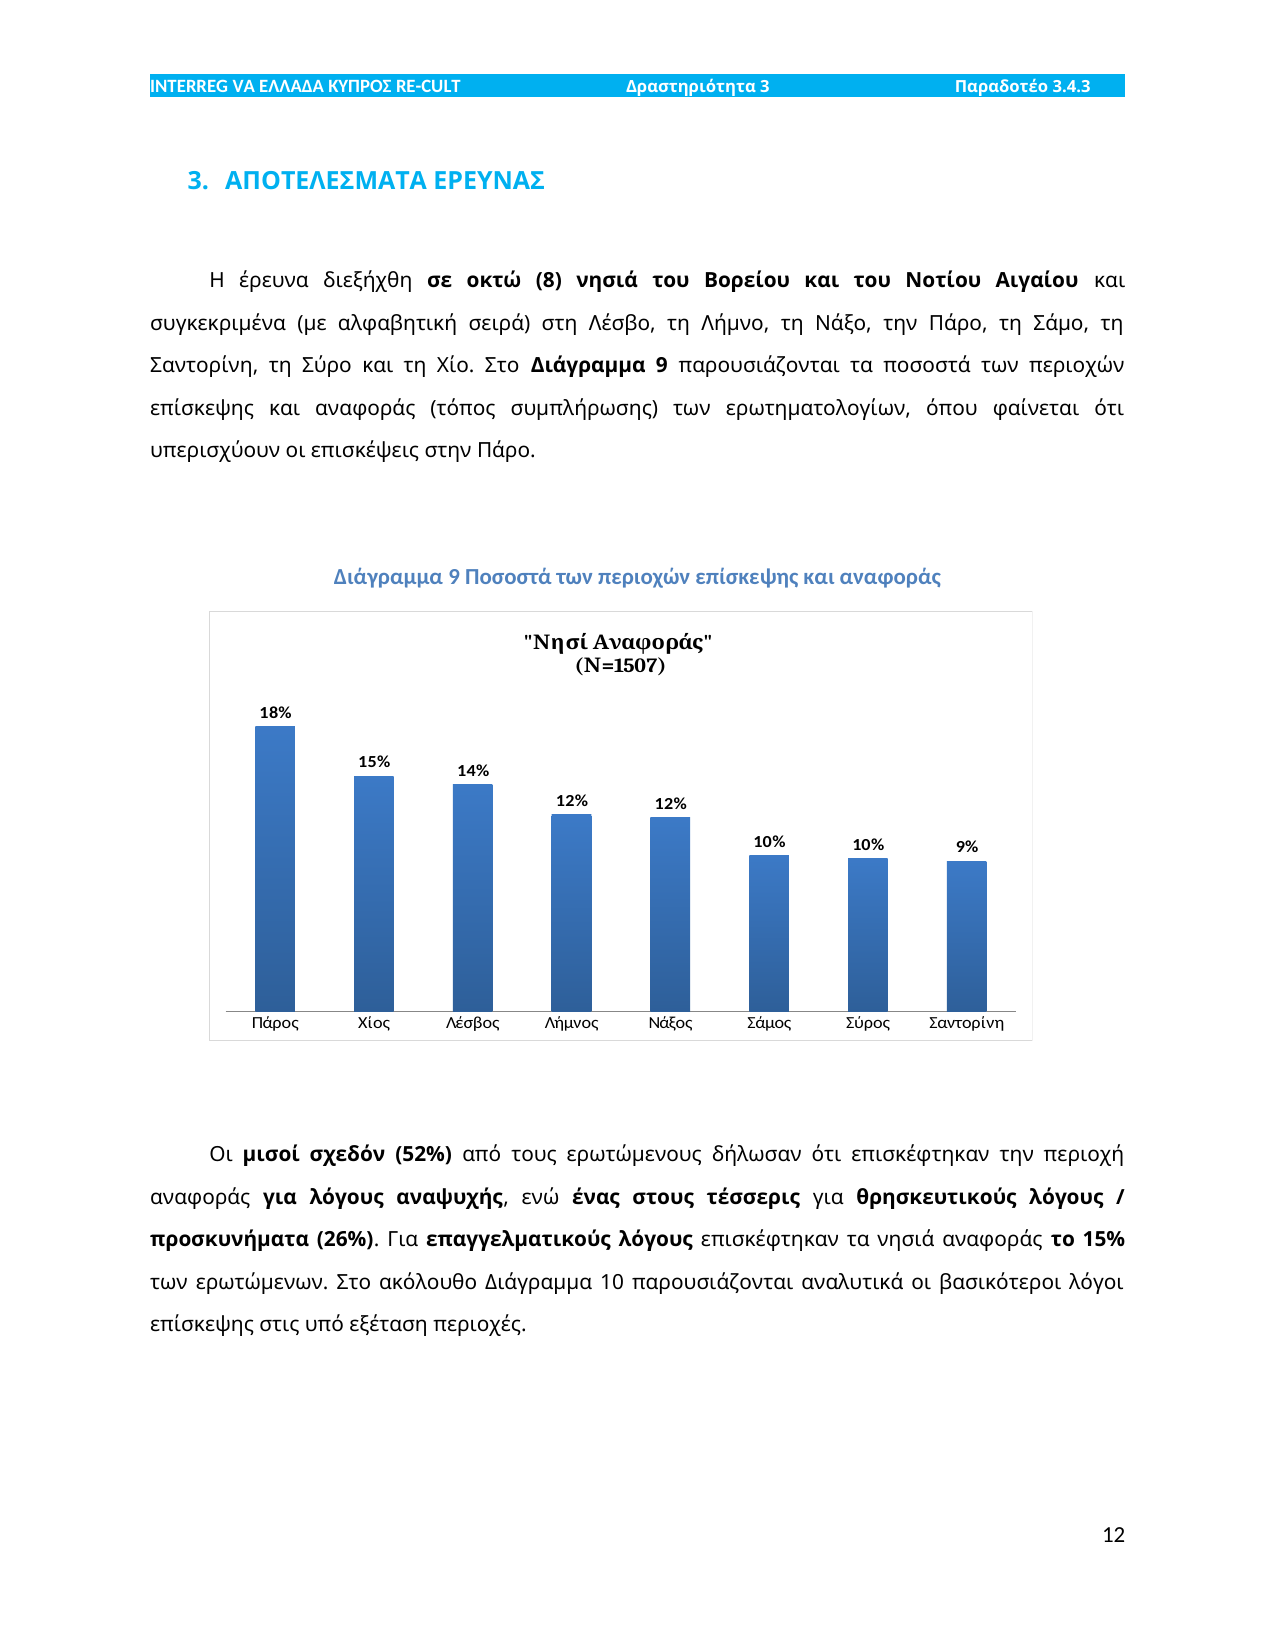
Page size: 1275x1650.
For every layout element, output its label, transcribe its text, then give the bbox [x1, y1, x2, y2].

text Οι μισοί σχεδόν (52%) από τους ερωτώμενους δήλωσαν ότι επισκέφτηκαν την περιοχή αναφοράς για λόγους αναψυχής, ενώ ένας στους τέσσερις για θρησκευτικούς λόγους / προσκυνήματα (26%). Για επαγγελματικούς λόγους επισκέφτηκαν τα νησιά αναφοράς το 15% των ερωτώμενων. Στο ακόλουθο Διάγραμμα 10 παρουσιάζονται αναλυτικά οι βασικότεροι λόγοι επίσκεψης στις υπό εξέταση περιοχές. [150, 1139, 1125, 1338]
subtitle ΑΠΟΤΕΛΕΣΜΑΤΑ ΕΡΕΥΝΑΣ [187, 162, 1125, 197]
text Η έρευνα διεξήχθη σε οκτώ (8) νησιά του Βορείου και του Νοτίου Αιγαίου και συγκεκριμένα (με αλφαβητική σειρά) στη Λέσβο, τη Λήμνο, τη Νάξο, την Πάρο, τη Σάμο, τη Σαντορίνη, τη Σύρο και τη Χίο. Στο Διάγραμμα 9 παρουσιάζονται τα ποσοστά των περιοχών επίσκεψης και αναφοράς (τόπος συμπλήρωσης) των ερωτηματολογίων, όπου φαίνεται ότι υπερισχύουν οι επισκέψεις στην Πάρο. [150, 265, 1125, 464]
text Διάγραμμα 9 Ποσοστά των περιοχών επίσκεψης και αναφοράς [150, 562, 1125, 590]
